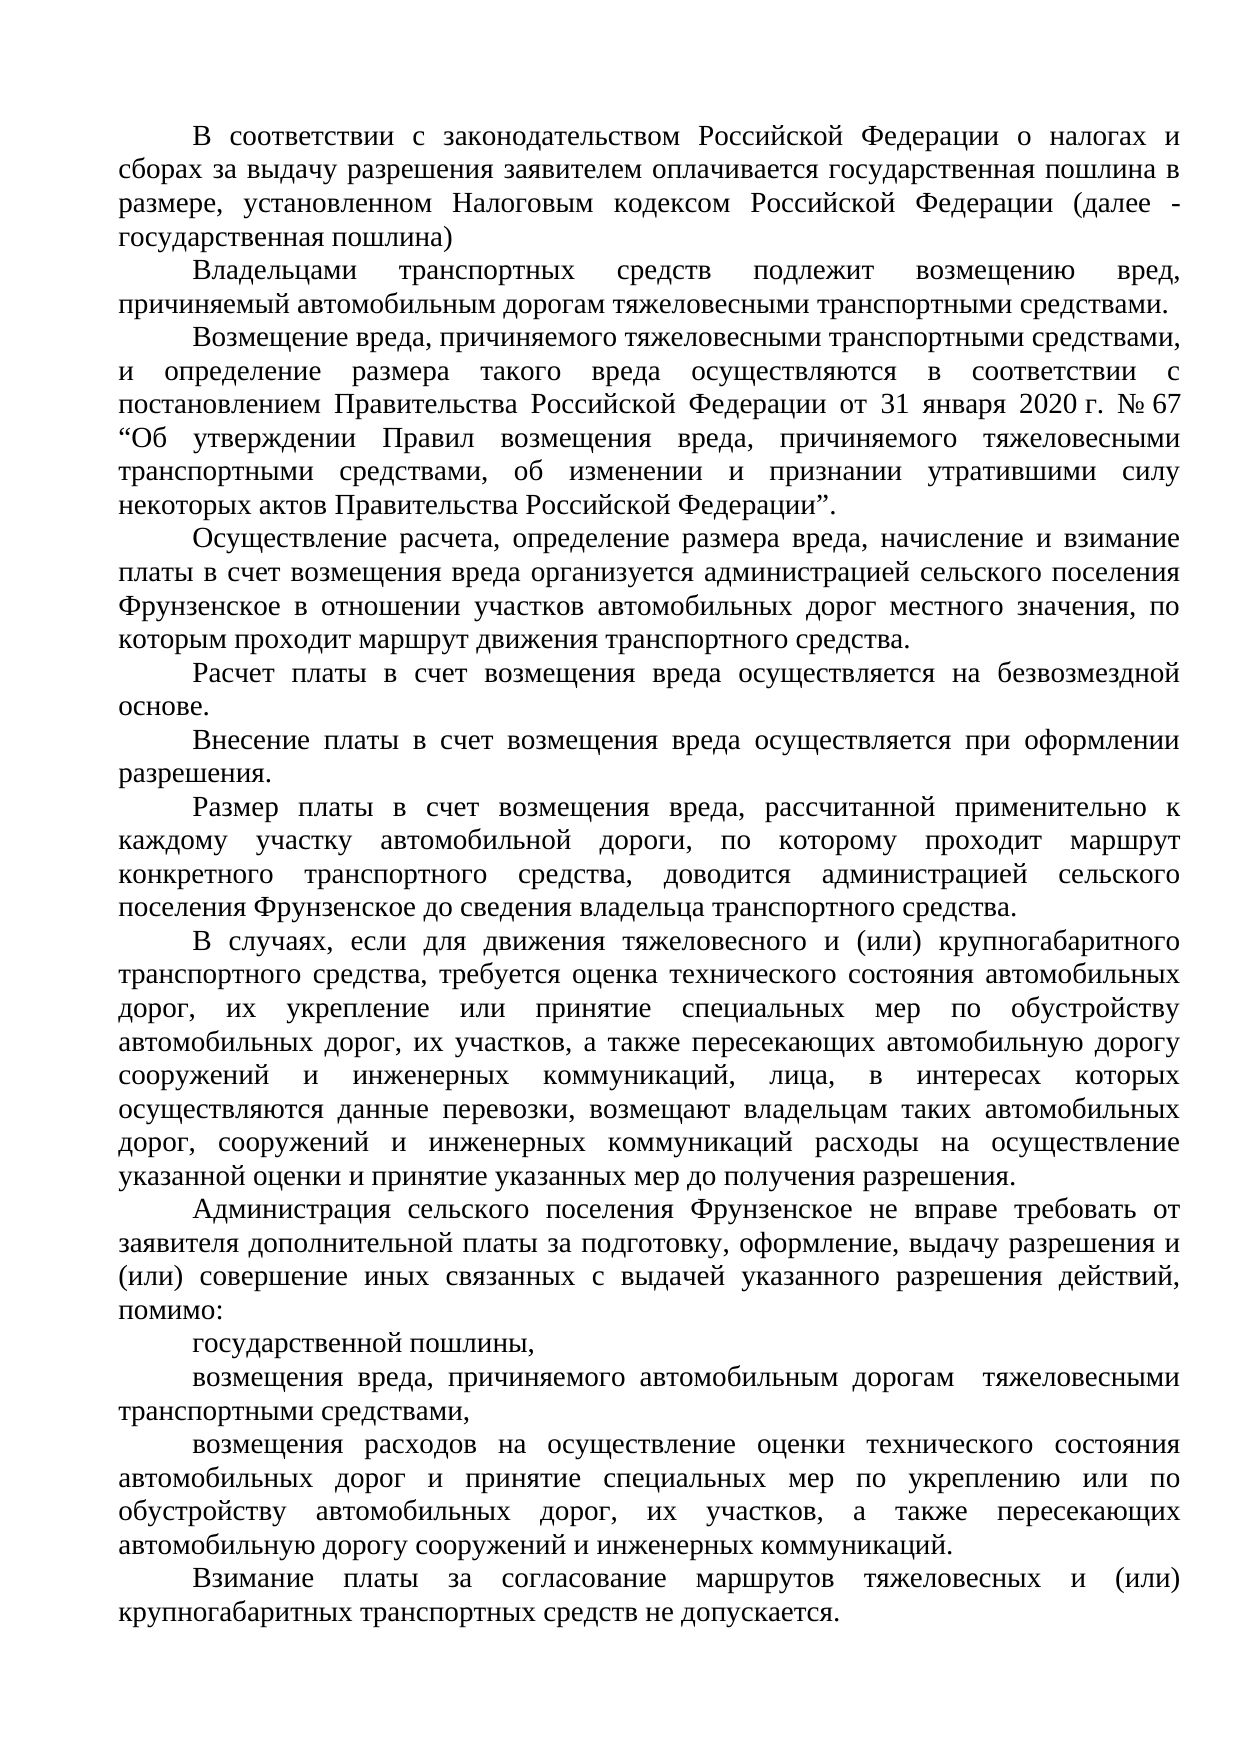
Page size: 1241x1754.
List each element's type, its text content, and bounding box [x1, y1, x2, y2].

text государственной пошлины, [118, 1326, 1181, 1359]
text возмещения вреда, причиняемого автомобильным дорогам тяжеловесными транспортными средствами, [118, 1359, 1181, 1426]
text В случаях, если для движения тяжеловесного и (или) крупногабаритного транспортного средства, требуется оценка технического состояния автомобильных дорог, их укрепление или принятие специальных мер по обустройству автомобильных дорог, их участков, а также пересекающих автомобильную дорогу сооружений и инженерных коммуникаций, лица, в интересах которых осуществляются данные перевозки, возмещают владельцам таких автомобильных дорог, сооружений и инженерных коммуникаций расходы на осуществление указанной оценки и принятие указанных мер до получения разрешения. [118, 923, 1181, 1191]
text Владельцами транспортных средств подлежит возмещению вред, причиняемый автомобильным дорогам тяжеловесными транспортными средствами. [118, 252, 1181, 319]
text Внесение платы в счет возмещения вреда осуществляется при оформлении разрешения. [118, 722, 1181, 789]
text Возмещение вреда, причиняемого тяжеловесными транспортными средствами, и определение размера такого вреда осуществляются в соответствии с постановлением Правительства Российской Федерации от 31 января 2020 г. № 67 “Об утверждении Правил возмещения вреда, причиняемого тяжеловесными транспортными средствами, об изменении и признании утратившими силу некоторых актов Правительства Российской Федерации”. [118, 319, 1181, 521]
text Размер платы в счет возмещения вреда, рассчитанной применительно к каждому участку автомобильной дороги, по которому проходит маршрут конкретного транспортного средства, доводится администрацией сельского поселения Фрунзенское до сведения владельца транспортного средства. [118, 789, 1181, 923]
text возмещения расходов на осуществление оценки технического состояния автомобильных дорог и принятие специальных мер по укреплению или по обустройству автомобильных дорог, их участков, а также пересекающих автомобильную дорогу сооружений и инженерных коммуникаций. [118, 1426, 1181, 1560]
text Взимание платы за согласование маршрутов тяжеловесных и (или) крупногабаритных транспортных средств не допускается. [118, 1560, 1181, 1627]
text Расчет платы в счет возмещения вреда осуществляется на безвозмездной основе. [118, 655, 1181, 722]
text Осуществление расчета, определение размера вреда, начисление и взимание платы в счет возмещения вреда организуется администрацией сельского поселения Фрунзенское в отношении участков автомобильных дорог местного значения, по которым проходит маршрут движения транспортного средства. [118, 521, 1181, 655]
text В соответствии с законодательством Российской Федерации о налогах и сборах за выдачу разрешения заявителем оплачивается государственная пошлина в размере, установленном Налоговым кодексом Российской Федерации (далее - государственная пошлина) [118, 118, 1181, 252]
text Администрация сельского поселения Фрунзенское не вправе требовать от заявителя дополнительной платы за подготовку, оформление, выдачу разрешения и (или) совершение иных связанных с выдачей указанного разрешения действий, помимо: [118, 1191, 1181, 1326]
